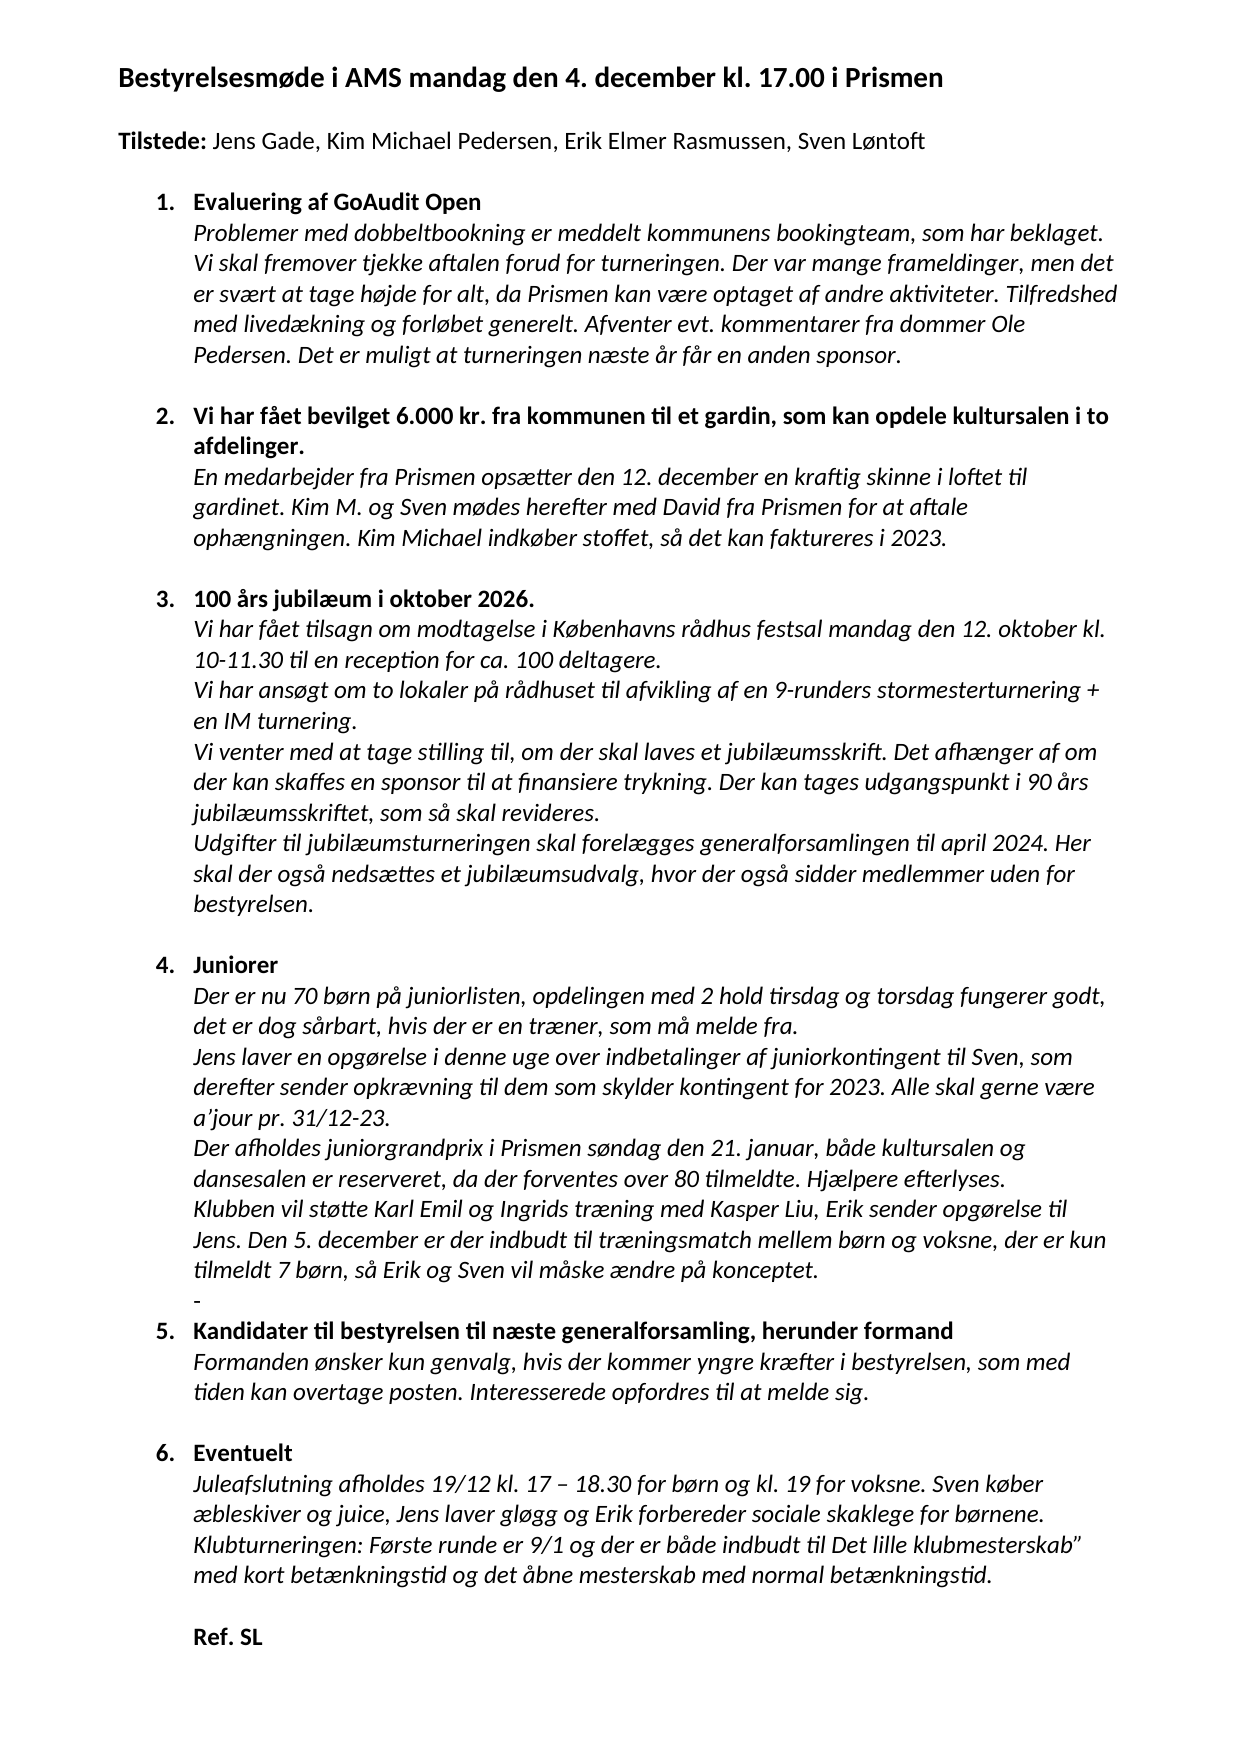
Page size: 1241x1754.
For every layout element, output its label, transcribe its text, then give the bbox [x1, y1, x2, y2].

text Jens laver en opgørelse i denne uge over indbetalinger af juniorkontingent til Sven, som derefter sender opkrævning til dem som skylder kontingent for 2023. Alle skal gerne være a’jour pr. 31/12-23. [193, 1041, 1122, 1132]
text Der afholdes juniorgrandprix i Prismen søndag den 21. januar, både kultursalen og dansesalen er reserveret, da der forventes over 80 tilmeldte. Hjælpere efterlyses. [193, 1132, 1122, 1193]
list Kandidater til bestyrelsen til næste generalforsamling, herunder formand [156, 1316, 1122, 1346]
text Ref. SL [118, 1621, 1122, 1651]
text Bestyrelsesmøde i AMS mandag den 4. december kl. 17.00 i Prismen [118, 59, 1122, 95]
list Eventuelt [156, 1438, 1122, 1468]
text Klubturneringen: Første runde er 9/1 og der er både indbudt til Det lille klubmesterskab” med kort betænkningstid og det åbne mesterskab med normal betænkningstid. [193, 1529, 1122, 1590]
text Vi venter med at tage stilling til, om der skal laves et jubilæumsskrift. Det afhænger af om der kan skaffes en sponsor til at finansiere trykning. Der kan tages udgangspunkt i 90 års jubilæumsskriftet, som så skal revideres. [193, 736, 1122, 827]
text Juleafslutning afholdes 19/12 kl. 17 – 18.30 for børn og kl. 19 for voksne. Sven køber æbleskiver og juice, Jens laver gløgg og Erik forbereder sociale skaklege for børnene. [193, 1468, 1122, 1529]
text Problemer med dobbeltbookning er meddelt kommunens bookingteam, som har beklaget. Vi skal fremover tjekke aftalen forud for turneringen. Der var mange frameldinger, men det er svært at tage højde for alt, da Prismen kan være optaget af andre aktiviteter. Tilfredshed med livedækning og forløbet generelt. Afventer evt. kommentarer fra dommer Ole Pedersen. Det er muligt at turneringen næste år får en anden sponsor. [193, 217, 1122, 369]
list Evaluering af GoAudit Open [156, 186, 1122, 217]
text Klubben vil støtte Karl Emil og Ingrids træning med Kasper Liu, Erik sender opgørelse til Jens. Den 5. december er der indbudt til træningsmatch mellem børn og voksne, der er kun tilmeldt 7 børn, så Erik og Sven vil måske ændre på konceptet. [193, 1193, 1122, 1285]
text Vi har ansøgt om to lokaler på rådhuset til afvikling af en 9-runders stormesterturnering + en IM turnering. [193, 674, 1122, 736]
list Vi har fået bevilget 6.000 kr. fra kommunen til et gardin, som kan opdele kultursalen i to afdelinger. [156, 400, 1122, 461]
list 100 års jubilæum i oktober 2026. [156, 583, 1122, 613]
text En medarbejder fra Prismen opsætter den 12. december en kraftig skinne i loftet til gardinet. Kim M. og Sven mødes herefter med David fra Prismen for at aftale ophængningen. Kim Michael indkøber stoffet, så det kan faktureres i 2023. [193, 461, 1122, 552]
text Vi har fået tilsagn om modtagelse i Københavns rådhus festsal mandag den 12. oktober kl. 10-11.30 til en reception for ca. 100 deltagere. [193, 613, 1122, 674]
text Formanden ønsker kun genvalg, hvis der kommer yngre kræfter i bestyrelsen, som med tiden kan overtage posten. Interesserede opfordres til at melde sig. [193, 1346, 1122, 1407]
list Juniorer [156, 949, 1122, 980]
text Udgifter til jubilæumsturneringen skal forelægges generalforsamlingen til april 2024. Her skal der også nedsættes et jubilæumsudvalg, hvor der også sidder medlemmer uden for bestyrelsen. [193, 827, 1122, 919]
text Tilstede: Jens Gade, Kim Michael Pedersen, Erik Elmer Rasmussen, Sven Løntoft [118, 125, 1122, 156]
text Der er nu 70 børn på juniorlisten, opdelingen med 2 hold tirsdag og torsdag fungerer godt, det er dog sårbart, hvis der er en træner, som må melde fra. [193, 980, 1122, 1041]
